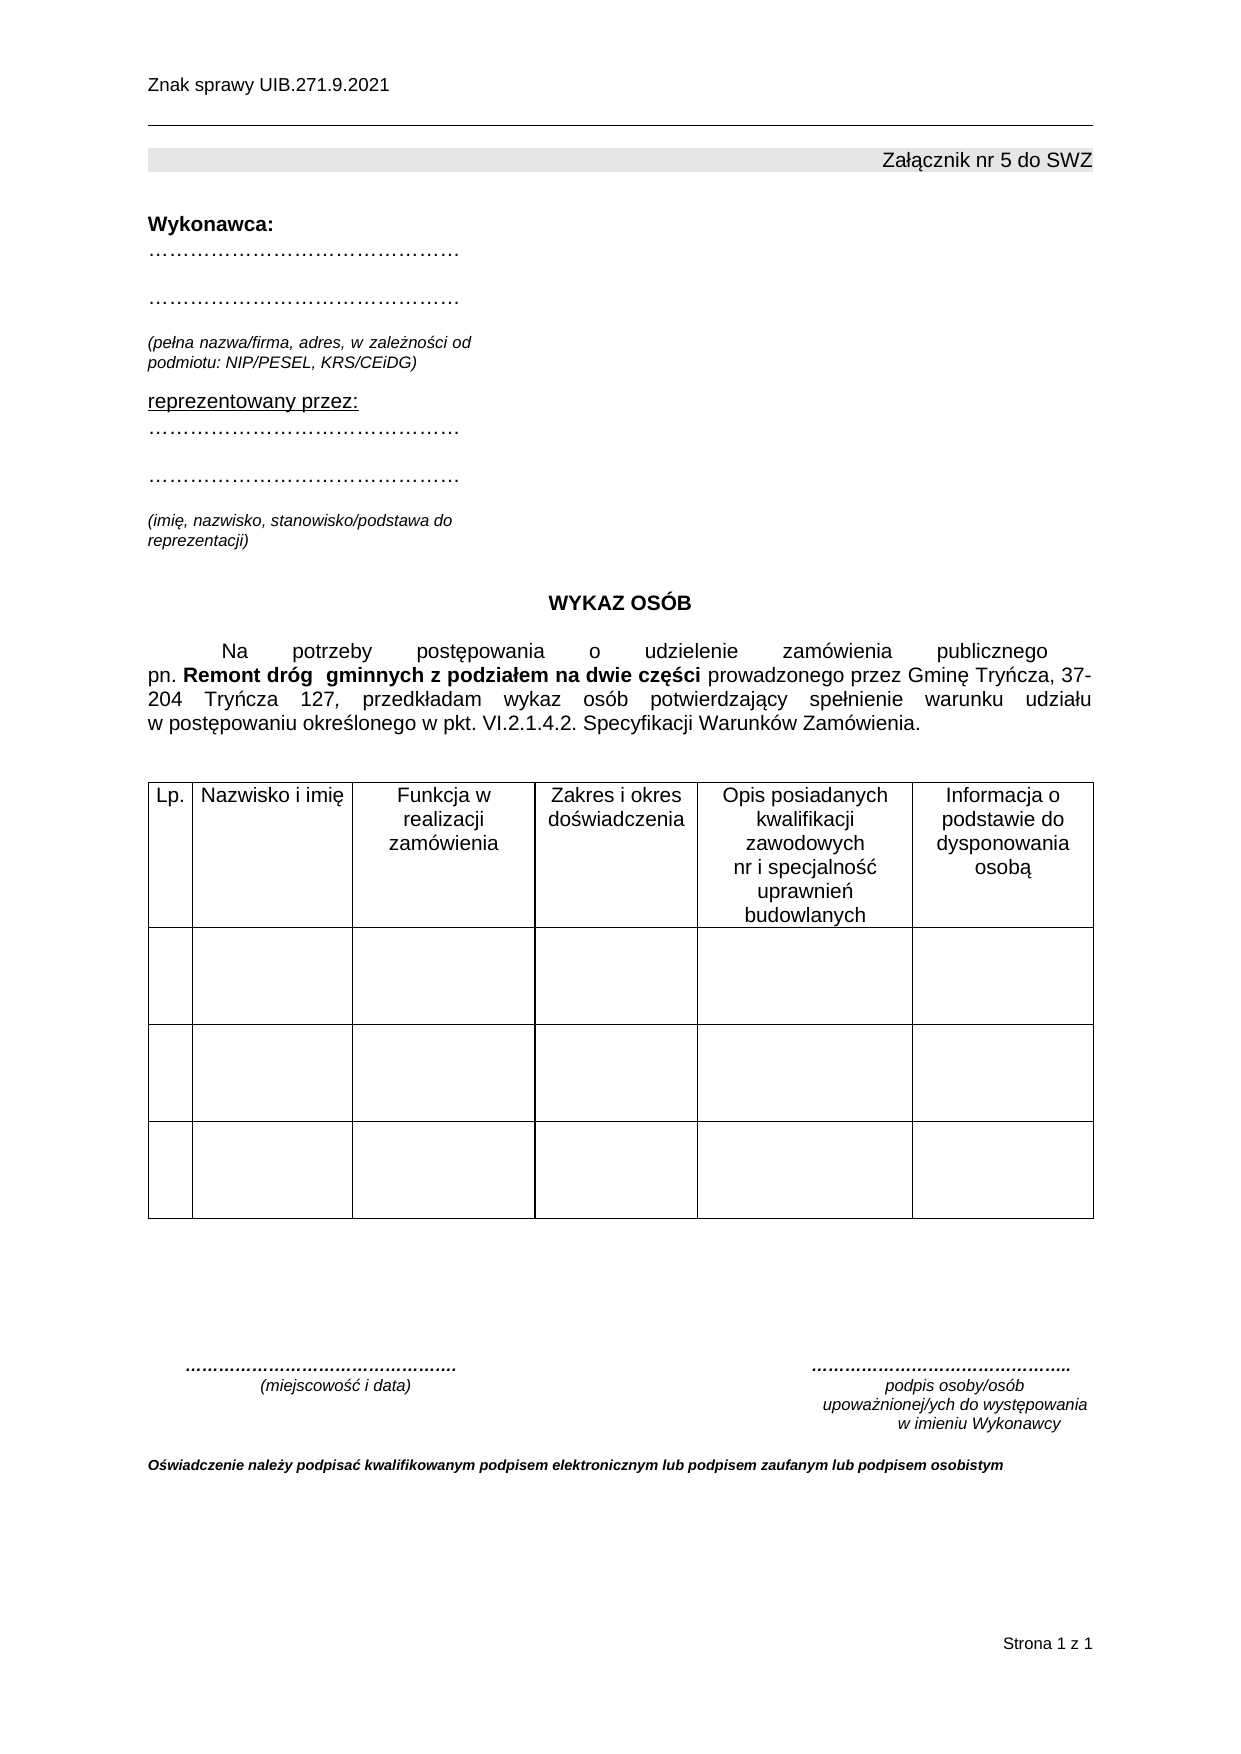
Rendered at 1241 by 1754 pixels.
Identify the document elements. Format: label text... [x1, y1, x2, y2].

text Oświadczenie należy podpisać kwalifikowanym podpisem elektronicznym lub podpisem zaufanym lub podpisem osobistym [148, 1457, 1093, 1473]
text Wykonawca: [148, 212, 1093, 236]
table_cell [536, 928, 697, 1024]
table_cell [149, 1122, 192, 1218]
text Na potrzeby postępowania o udzielenie zamówienia publicznego pn. Remont dróg gminnych z podziałem na dwie części prowadzonego przez Gminę Tryńcza, 37-204 Tryńcza 127, przedkładam wykaz osób potwierdzający spełnienie warunku udziału w postępowaniu określonego w pkt. VI.2.1.4.2. Specyfikacji Warunków Zamówienia. [148, 638, 1093, 734]
table_header Lp. [149, 783, 192, 927]
table_header Zakres i okres doświadczenia [536, 783, 697, 927]
text WYKAZ OSÓB [148, 591, 1093, 614]
table_cell [698, 1025, 912, 1121]
text (pełna nazwa/firma, adres, w zależności od podmiotu: NIP/PESEL, KRS/CEiDG) [148, 332, 472, 372]
table_cell [353, 1122, 534, 1218]
table_cell [353, 928, 534, 1024]
table_cell [913, 1122, 1093, 1218]
table_cell [913, 1025, 1093, 1121]
table_cell [698, 1122, 912, 1218]
text ……………………………………………………………………………… [148, 414, 472, 486]
text (miejscowość i data) podpis osoby/osób [260, 1375, 1093, 1394]
text reprezentowany przez: [148, 389, 1093, 413]
text …………………………………………. ……………………………………….. [185, 1356, 1093, 1375]
table_cell [149, 1025, 192, 1121]
text w imieniu Wykonawcy [823, 1414, 1093, 1433]
table_cell [913, 928, 1093, 1024]
table_header Nazwisko i imię [193, 783, 352, 927]
table_cell [353, 1025, 534, 1121]
table_cell [698, 928, 912, 1024]
table_cell [193, 928, 352, 1024]
text (imię, nazwisko, stanowisko/podstawa do reprezentacji) [148, 510, 472, 549]
table_header Opis posiadanych kwalifikacji zawodowych nr i specjalność uprawnień budowlanych [698, 783, 912, 927]
table_cell [536, 1122, 697, 1218]
table_header Informacja o podstawie do dysponowania osobą [913, 783, 1093, 927]
table_cell [193, 1025, 352, 1121]
table_cell [149, 928, 192, 1024]
table_cell [536, 1025, 697, 1121]
table_cell [193, 1122, 352, 1218]
text upoważnionej/ych do występowania [748, 1394, 1093, 1414]
text Załącznik nr 5 do SWZ [148, 148, 1093, 172]
table_header Funkcja w realizacji zamówienia [353, 783, 534, 927]
text ……………………………………………………………………………… [148, 237, 472, 308]
